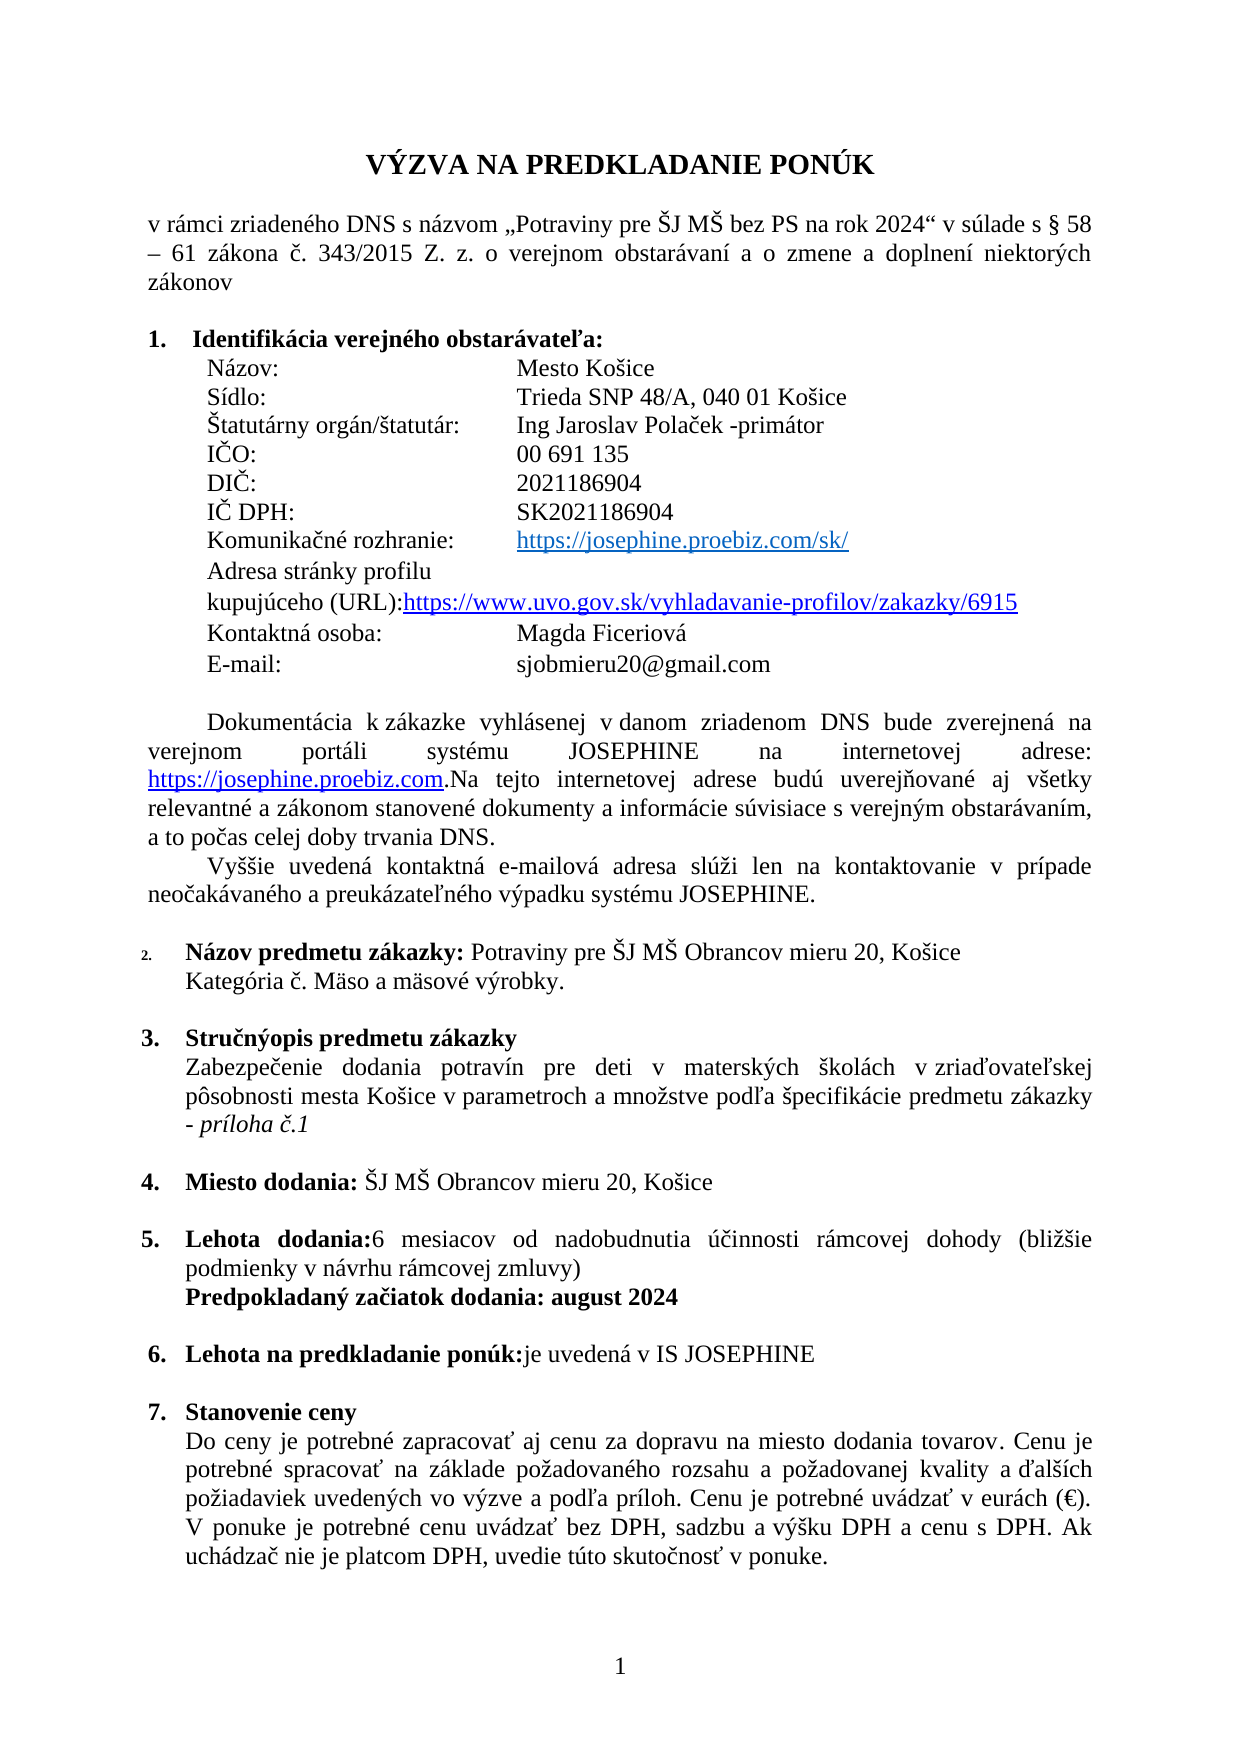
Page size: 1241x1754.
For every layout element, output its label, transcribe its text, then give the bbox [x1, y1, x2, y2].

text Sídlo: Trieda SNP 48/A, 040 01 Košice [207, 382, 1093, 410]
text Komunikačné rozhranie: https://josephine.proebiz.com/sk/ [207, 525, 1093, 554]
list Názov predmetu zákazky: Potraviny pre ŠJ MŠ Obrancov mieru 20, Košice [141, 937, 1093, 966]
text VÝZVA NA PREDKLADANIE PONÚK [148, 147, 1093, 180]
text Predpokladaný začiatok dodania: august 2024 [185, 1282, 1093, 1311]
text Adresa stránky profilu [207, 556, 1093, 585]
text Do ceny je potrebné zapracovať aj cenu za dopravu na miesto dodania tovarov. Cenu je potrebné spracovať na základe požadovaného rozsahu a požadovanej kvality a ďalších požiadaviek uvedených vo výzve a podľa príloh. Cenu je potrebné uvádzať v eurách (€). V ponuke je potrebné cenu uvádzať bez DPH, sadzbu a výšku DPH a cenu s DPH. Ak uchádzač nie je platcom DPH, uvedie túto skutočnosť v ponuke. [185, 1426, 1093, 1569]
list Kategória č. Mäso a mäsové výrobky. [185, 966, 1093, 994]
text IČ DPH: SK2021186904 [207, 497, 1093, 525]
text Zabezpečenie dodania potravín pre deti v materských školách v zriaďovateľskej pôsobnosti mesta Košice v parametroch a množstve podľa špecifikácie predmetu zákazky - príloha č.1 [185, 1052, 1093, 1138]
text IČO: 00 691 135 [207, 439, 1093, 468]
text DIČ: 2021186904 [207, 468, 1093, 497]
text Vyššie uvedená kontaktná e-mailová adresa slúži len na kontaktovanie v prípade neočakávaného a preukázateľného výpadku systému JOSEPHINE. [148, 851, 1093, 908]
text Dokumentácia k zákazke vyhlásenej v danom zriadenom DNS bude zverejnená na verejnom portáli systému JOSEPHINE na internetovej adrese: https://josephine.proebiz.com.Na tejto internetovej adrese budú uverejňované aj všetky relevantné a zákonom stanovené dokumenty a informácie súvisiace s verejným obstarávaním, a to počas celej doby trvania DNS. [148, 707, 1093, 851]
text Kontaktná osoba: Magda Ficeriová [148, 618, 1093, 647]
list Stanovenie ceny [148, 1397, 1093, 1426]
list Lehota dodania:6 mesiacov od nadobudnutia účinnosti rámcovej dohody (bližšie podmienky v návrhu rámcovej zmluvy) [141, 1224, 1093, 1282]
list Stručnýopis predmetu zákazky [141, 1023, 1093, 1052]
text E-mail: sjobmieru20@gmail.com [148, 649, 1093, 678]
text Štatutárny orgán/štatutár: Ing Jaroslav Polaček -primátor [207, 410, 1093, 439]
text v rámci zriadeného DNS s názvom „Potraviny pre ŠJ MŠ bez PS na rok 2024“ v súlade s § 58 – 61 zákona č. 343/2015 Z. z. o verejnom obstarávaní a o zmene a doplnení niektorých zákonov [148, 209, 1093, 295]
list Identifikácia verejného obstarávateľa: [148, 324, 1093, 353]
list Miesto dodania: ŠJ MŠ Obrancov mieru 20, Košice [141, 1167, 1093, 1196]
text Názov: Mesto Košice [207, 353, 1093, 382]
text kupujúceho (URL):https://www.uvo.gov.sk/vyhladavanie-profilov/zakazky/6915 [148, 587, 1122, 616]
list Lehota na predkladanie ponúk:je uvedená v IS JOSEPHINE [148, 1339, 1093, 1368]
